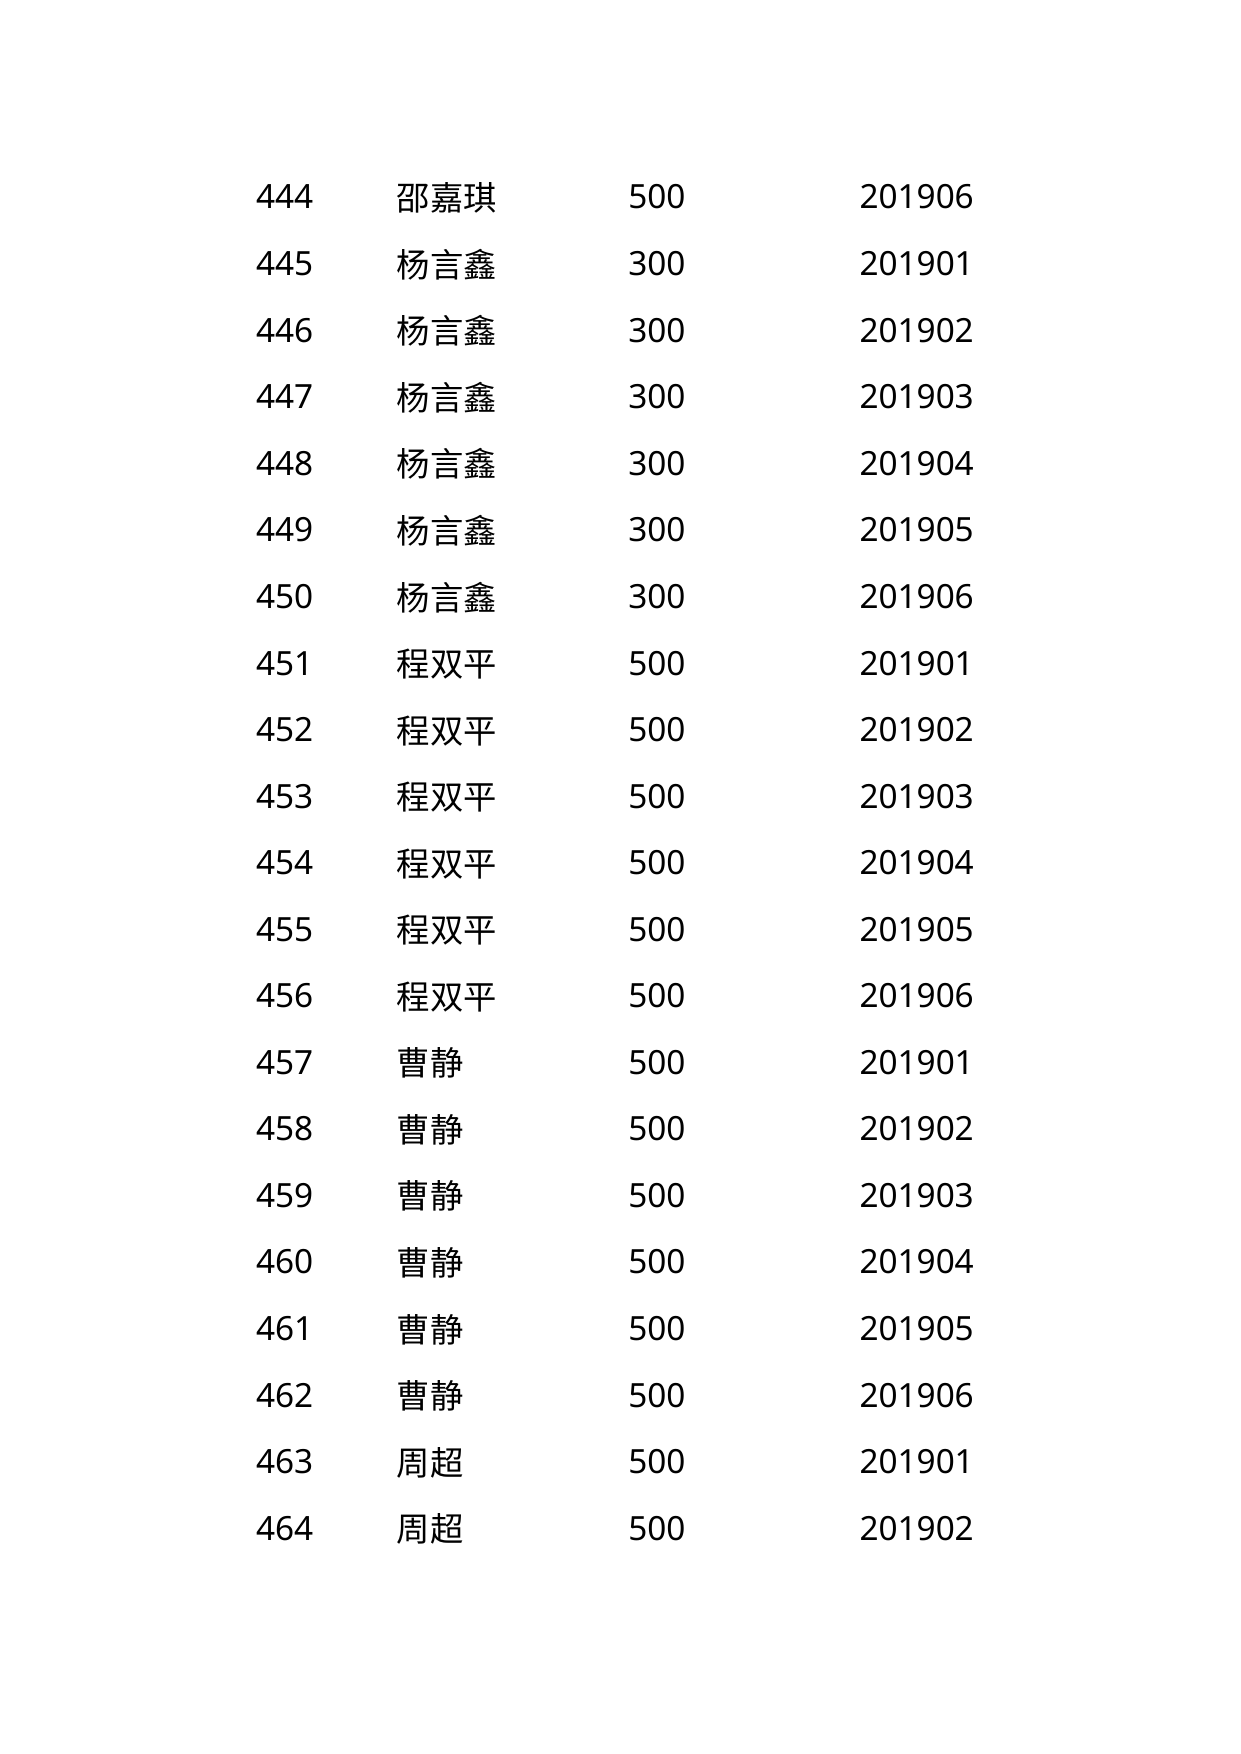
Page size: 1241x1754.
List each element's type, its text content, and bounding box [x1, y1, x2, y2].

table_cell 201902 [791, 1094, 1067, 1160]
table_cell 201906 [791, 162, 1067, 228]
table_cell 500 [560, 761, 791, 828]
table_cell 程双平 [328, 761, 560, 828]
table_cell 201902 [791, 295, 1067, 362]
table_cell 300 [560, 428, 791, 495]
table_cell 周超 [328, 1493, 560, 1560]
table_cell 201905 [791, 1294, 1067, 1360]
table_cell 程双平 [328, 894, 560, 961]
table_cell 201904 [791, 828, 1067, 894]
table_cell 461 [188, 1294, 328, 1360]
table_cell 458 [188, 1094, 328, 1160]
table_cell 500 [560, 1160, 791, 1227]
table_cell 201905 [791, 495, 1067, 561]
table_cell 445 [188, 229, 328, 295]
table_cell 杨言鑫 [328, 561, 560, 628]
table_cell 452 [188, 695, 328, 761]
table_cell 456 [188, 961, 328, 1027]
table_cell 杨言鑫 [328, 362, 560, 428]
table_cell 448 [188, 428, 328, 495]
table_cell 500 [560, 828, 791, 894]
table_cell 曹静 [328, 1227, 560, 1293]
table_cell 464 [188, 1493, 328, 1560]
table_cell 201904 [791, 1227, 1067, 1293]
table_cell 500 [560, 1360, 791, 1427]
table_cell 300 [560, 362, 791, 428]
table_cell 杨言鑫 [328, 428, 560, 495]
table_cell 程双平 [328, 961, 560, 1027]
table_cell 201903 [791, 761, 1067, 828]
table_cell 201901 [791, 628, 1067, 694]
table_cell 201901 [791, 1427, 1067, 1493]
table_cell 201904 [791, 428, 1067, 495]
table_cell 周超 [328, 1427, 560, 1493]
table_cell 447 [188, 362, 328, 428]
table_cell 201903 [791, 1160, 1067, 1227]
table_cell 462 [188, 1360, 328, 1427]
table_cell 300 [560, 495, 791, 561]
table_cell 449 [188, 495, 328, 561]
table_cell 460 [188, 1227, 328, 1293]
table_cell 457 [188, 1027, 328, 1094]
table_cell 459 [188, 1160, 328, 1227]
table_cell 201902 [791, 1493, 1067, 1560]
table_cell 程双平 [328, 695, 560, 761]
table_cell 201902 [791, 695, 1067, 761]
table_cell 杨言鑫 [328, 295, 560, 362]
table_cell 201901 [791, 1027, 1067, 1094]
table_cell 500 [560, 1493, 791, 1560]
table_cell 杨言鑫 [328, 495, 560, 561]
table_cell 500 [560, 1294, 791, 1360]
table_cell 曹静 [328, 1027, 560, 1094]
table_cell 500 [560, 1027, 791, 1094]
table_cell 455 [188, 894, 328, 961]
table_cell 曹静 [328, 1094, 560, 1160]
table_cell 454 [188, 828, 328, 894]
table_cell 曹静 [328, 1360, 560, 1427]
table_cell 201905 [791, 894, 1067, 961]
table_cell 500 [560, 894, 791, 961]
table_cell 201906 [791, 561, 1067, 628]
table_cell 邵嘉琪 [328, 162, 560, 228]
table_cell 500 [560, 695, 791, 761]
table_cell 300 [560, 295, 791, 362]
table_cell 201903 [791, 362, 1067, 428]
table_cell 500 [560, 628, 791, 694]
table_cell 500 [560, 1227, 791, 1293]
table_cell 444 [188, 162, 328, 228]
table_cell 300 [560, 229, 791, 295]
table_cell 446 [188, 295, 328, 362]
table_cell 500 [560, 1094, 791, 1160]
table_cell 程双平 [328, 828, 560, 894]
table_cell 451 [188, 628, 328, 694]
table_cell 500 [560, 162, 791, 228]
table_cell 杨言鑫 [328, 229, 560, 295]
table_cell 500 [560, 1427, 791, 1493]
table_cell 201906 [791, 961, 1067, 1027]
table_cell 曹静 [328, 1294, 560, 1360]
table_cell 300 [560, 561, 791, 628]
table_cell 程双平 [328, 628, 560, 694]
table_cell 201906 [791, 1360, 1067, 1427]
table_cell 曹静 [328, 1160, 560, 1227]
table_cell 463 [188, 1427, 328, 1493]
table_cell 500 [560, 961, 791, 1027]
table_cell 450 [188, 561, 328, 628]
table_cell 201901 [791, 229, 1067, 295]
table_cell 453 [188, 761, 328, 828]
